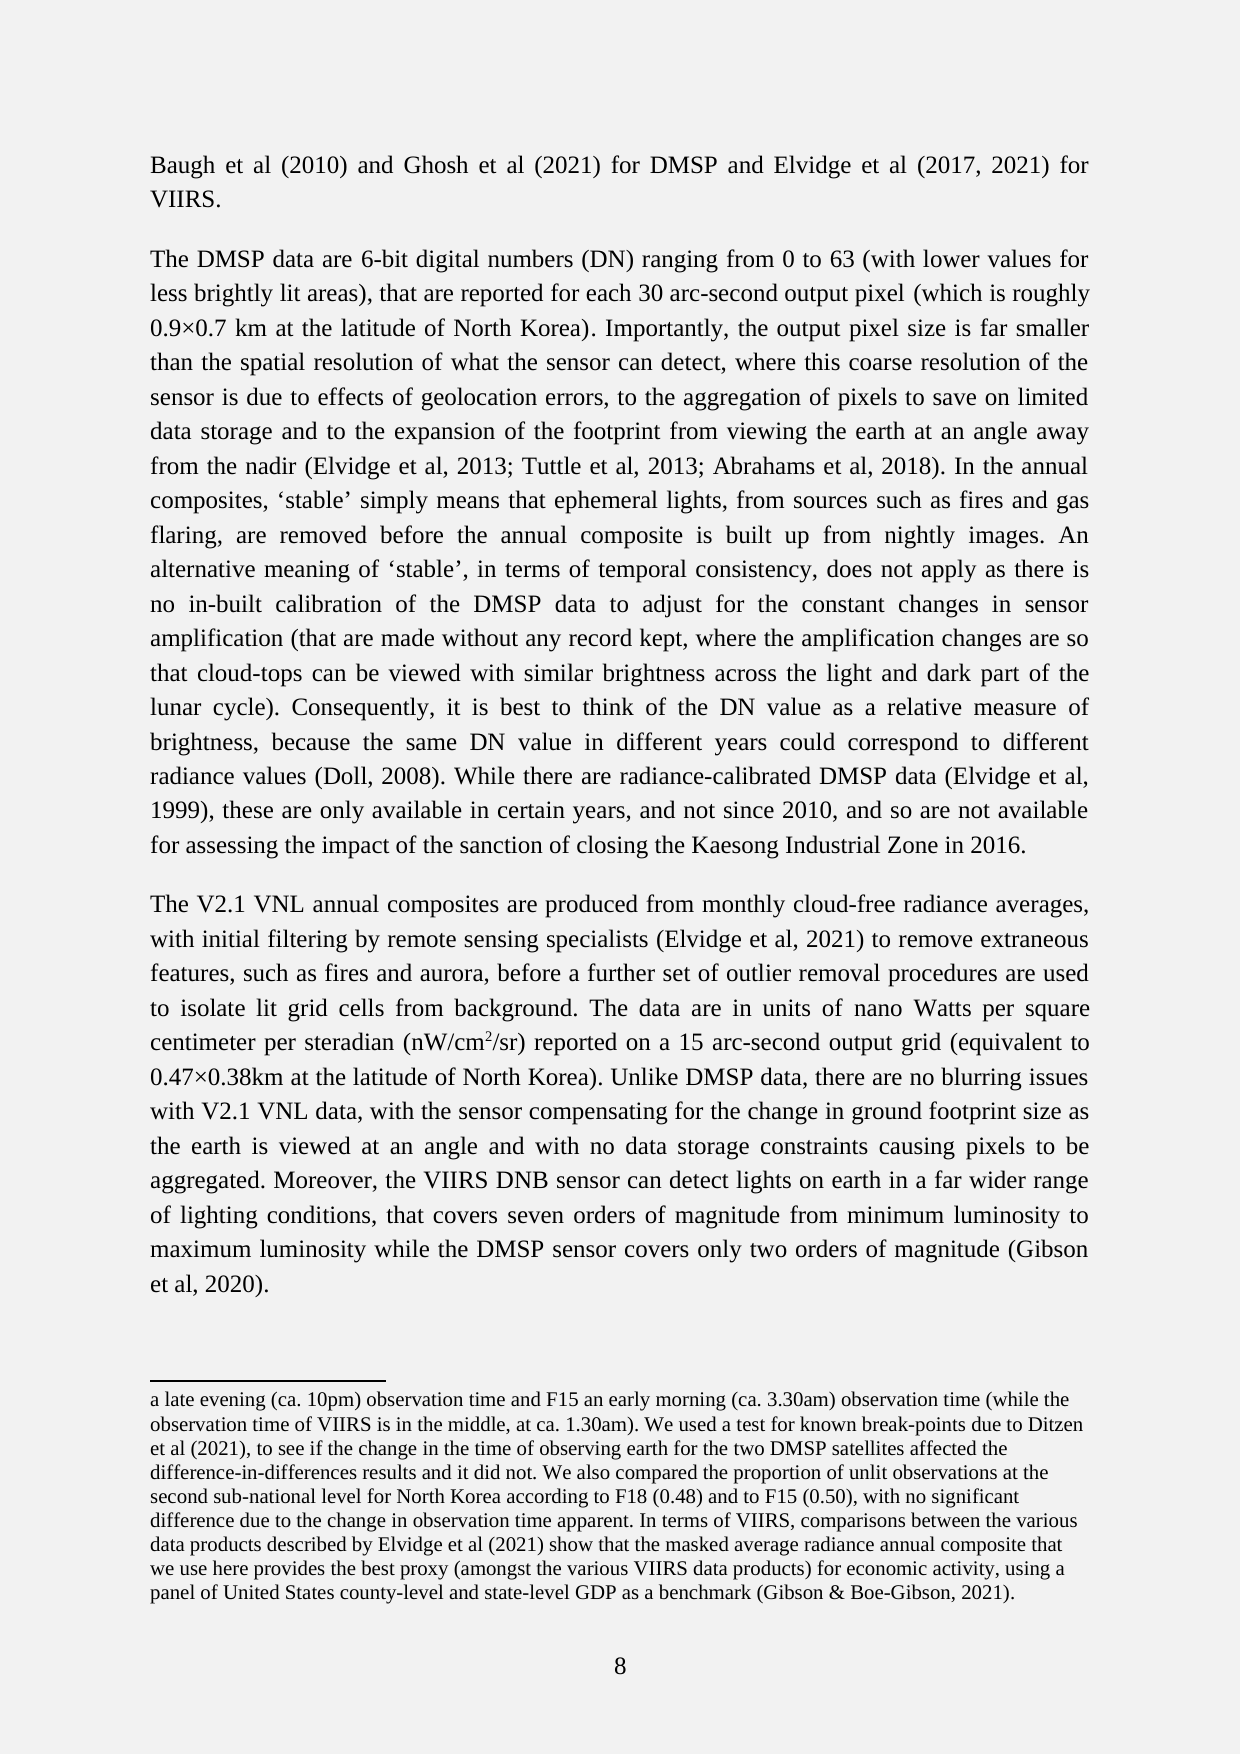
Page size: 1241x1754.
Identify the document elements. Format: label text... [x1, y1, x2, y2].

text The DMSP data are 6-bit digital numbers (DN) ranging from 0 to 63 (with lower values for less brightly lit areas), that are reported for each 30 arc-second output pixel (which is roughly 0.9×0.7 km at the latitude of North Korea). Importantly, the output pixel size is far smaller than the spatial resolution of what the sensor can detect, where this coarse resolution of the sensor is due to effects of geolocation errors, to the aggregation of pixels to save on limited data storage and to the expansion of the footprint from viewing the earth at an angle away from the nadir (Elvidge et al, 2013; Tuttle et al, 2013; Abrahams et al, 2018). In the annual composites, ‘stable’ simply means that ephemeral lights, from sources such as fires and gas flaring, are removed before the annual composite is built up from nightly images. An alternative meaning of ‘stable’, in terms of temporal consistency, does not apply as there is no in-built calibration of the DMSP data to adjust for the constant changes in sensor amplification (that are made without any record kept, where the amplification changes are so that cloud-tops can be viewed with similar brightness across the light and dark part of the lunar cycle). Consequently, it is best to think of the DN value as a relative measure of brightness, because the same DN value in different years could correspond to different radiance values (Doll, 2008). While there are radiance-calibrated DMSP data (Elvidge et al, 1999), these are only available in certain years, and not since 2010, and so are not available for assessing the impact of the sanction of closing the Kaesong Industrial Zone in 2016. [150, 244, 1090, 859]
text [150, 150, 1090, 213]
text The V2.1 VNL annual composites are produced from monthly cloud-free radiance averages, with initial filtering by remote sensing specialists (Elvidge et al, 2021) to remove extraneous features, such as fires and aurora, before a further set of outlier removal procedures are used to isolate lit grid cells from background. The data are in units of nano Watts per square centimeter per steradian (nW/cm2/sr) reported on a 15 arc-second output grid (equivalent to 0.47×0.38km at the latitude of North Korea). Unlike DMSP data, there are no blurring issues with V2.1 VNL data, with the sensor compensating for the change in ground footprint size as the earth is viewed at an angle and with no data storage constraints causing pixels to be aggregated. Moreover, the VIIRS DNB sensor can detect lights on earth in a far wider range of lighting conditions, that covers seven orders of magnitude from minimum luminosity to maximum luminosity while the DMSP sensor covers only two orders of magnitude (Gibson et al, 2020). [150, 889, 1090, 1298]
